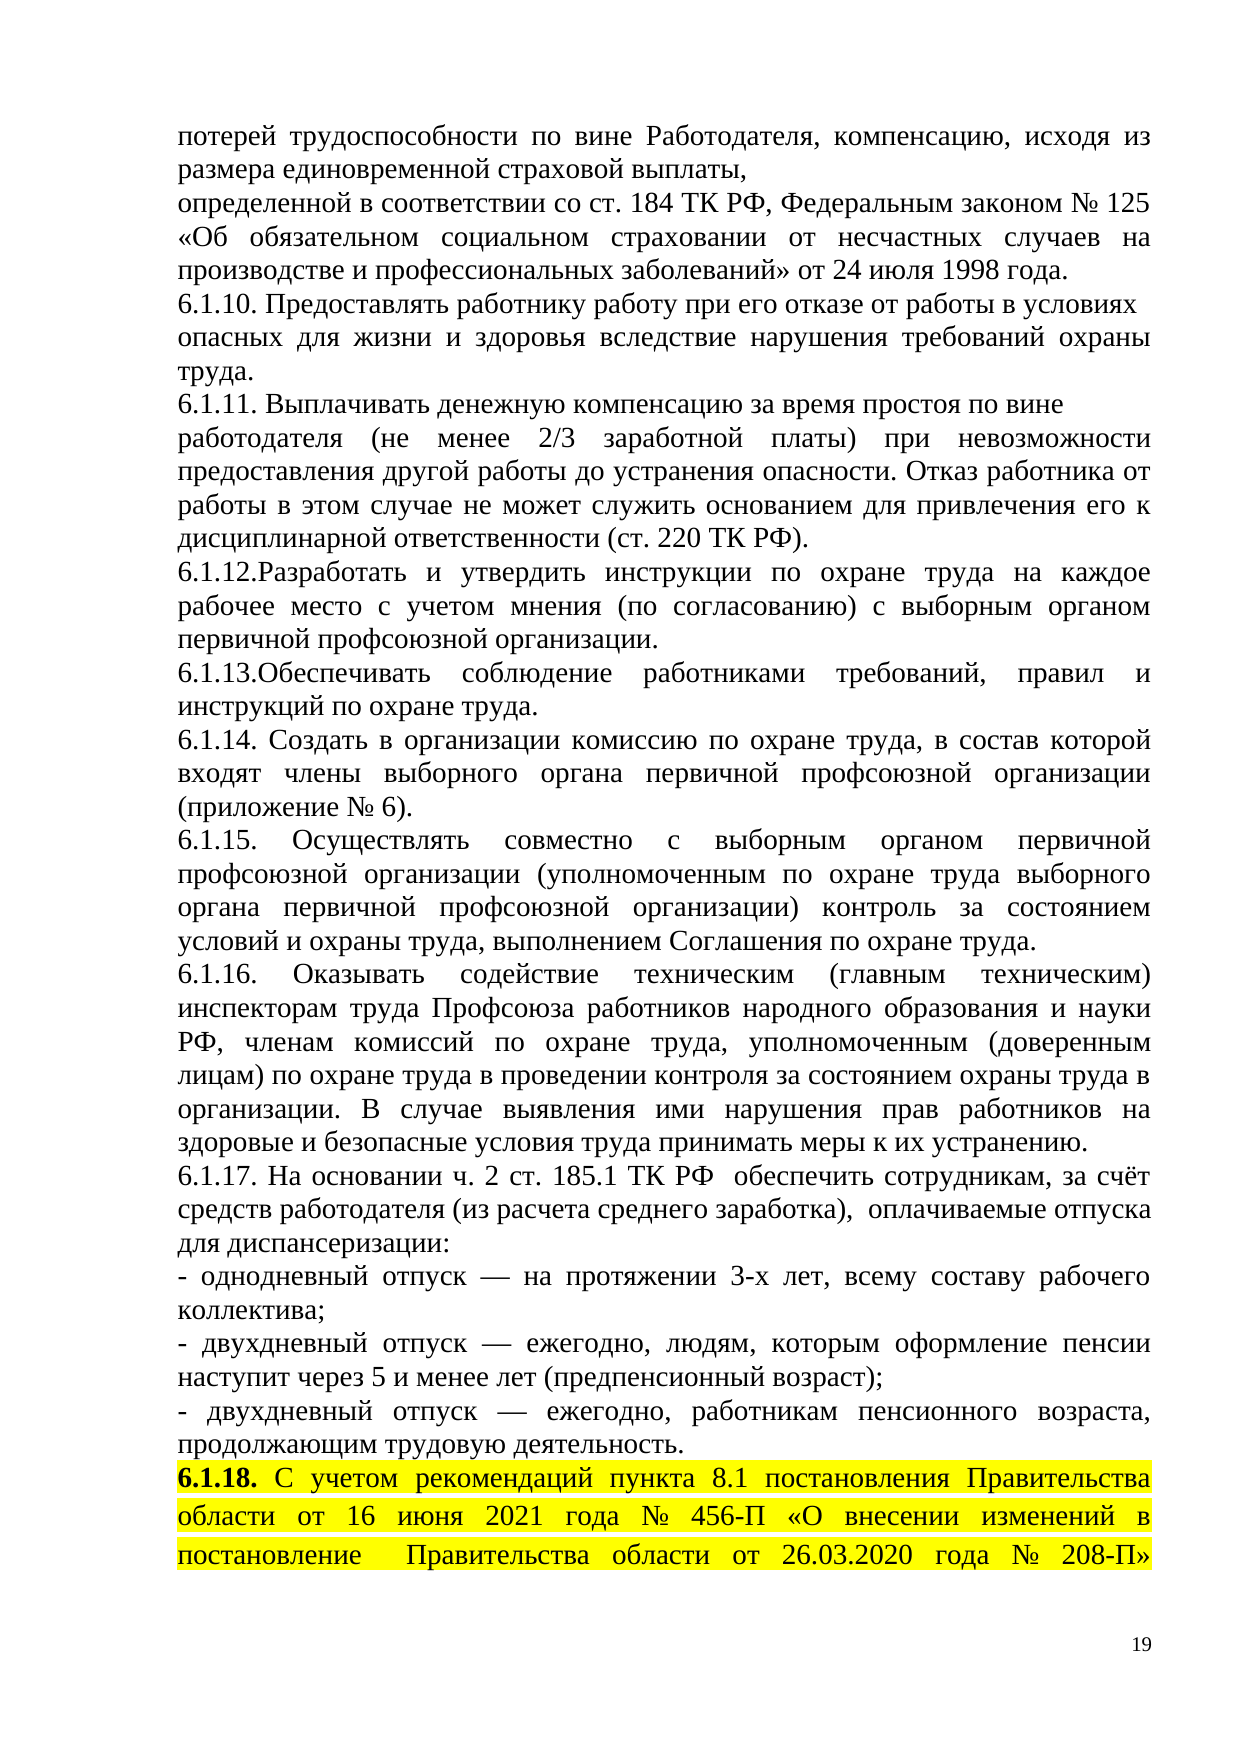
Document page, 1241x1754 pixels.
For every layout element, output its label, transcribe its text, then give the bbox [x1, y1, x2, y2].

text - двухдневный отпуск — ежегодно, работникам пенсионного возраста, продолжающим трудовую деятельность. [177, 1393, 1152, 1460]
text 6.1.11. Выплачивать денежную компенсацию за время простоя по вине [177, 386, 1152, 420]
text 6.1.15. Осуществлять совместно с выборным органом первичной профсоюзной организации (уполномоченным по охране труда выборного органа первичной профсоюзной организации) контроль за состоянием условий и охраны труда, выполнением Соглашения по охране труда. [177, 822, 1152, 957]
text 6.1.13.Обеспечивать соблюдение работниками требований, правил и инструкций по охране труда. [177, 655, 1152, 722]
text - однодневный отпуск — на протяжении 3-х лет, всему составу рабочего коллектива; [177, 1258, 1152, 1326]
text работодателя (не менее 2/3 заработной платы) при невозможности предоставления другой работы до устранения опасности. Отказ работника от работы в этом случае не может служить основанием для привлечения его к дисциплинарной ответственности (ст. 220 ТК РФ). [177, 420, 1152, 554]
text опасных для жизни и здоровья вследствие нарушения требований охраны труда. [177, 319, 1152, 386]
text 6.1.12.Разработать и утвердить инструкции по охране труда на каждое рабочее место с учетом мнения (по согласованию) с выборным органом первичной профсоюзной организации. [177, 554, 1152, 655]
text 6.1.16. Оказывать содействие техническим (главным техническим) инспекторам труда Профсоюза работников народного образования и науки РФ, членам комиссий по охране труда, уполномоченным (доверенным лицам) по охране труда в проведении контроля за состоянием охраны труда в организации. В случае выявления ими нарушения прав работников на здоровые и безопасные условия труда принимать меры к их устранению. [177, 957, 1152, 1158]
text 6.1.17. На основании ч. 2 ст. 185.1 ТК РФ обеспечить сотрудникам, за счёт средств работодателя (из расчета среднего заработка), оплачиваемые отпуска для диспансеризации: [177, 1158, 1152, 1258]
text 6.1.14. Создать в организации комиссию по охране труда, в состав которой входят члены выборного органа первичной профсоюзной организации (приложение № 6). [177, 722, 1152, 822]
text определенной в соответствии со ст. 184 ТК РФ, Федеральным законом № 125 «Об обязательном социальном страховании от несчастных случаев на производстве и профессиональных заболеваний» от 24 июля 1998 года. [177, 185, 1152, 286]
text - двухдневный отпуск — ежегодно, людям, которым оформление пенсии наступит через 5 и менее лет (предпенсионный возраст); [177, 1326, 1152, 1393]
text 6.1.10. Предоставлять работнику работу при его отказе от работы в условиях [177, 286, 1152, 319]
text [177, 118, 1152, 185]
